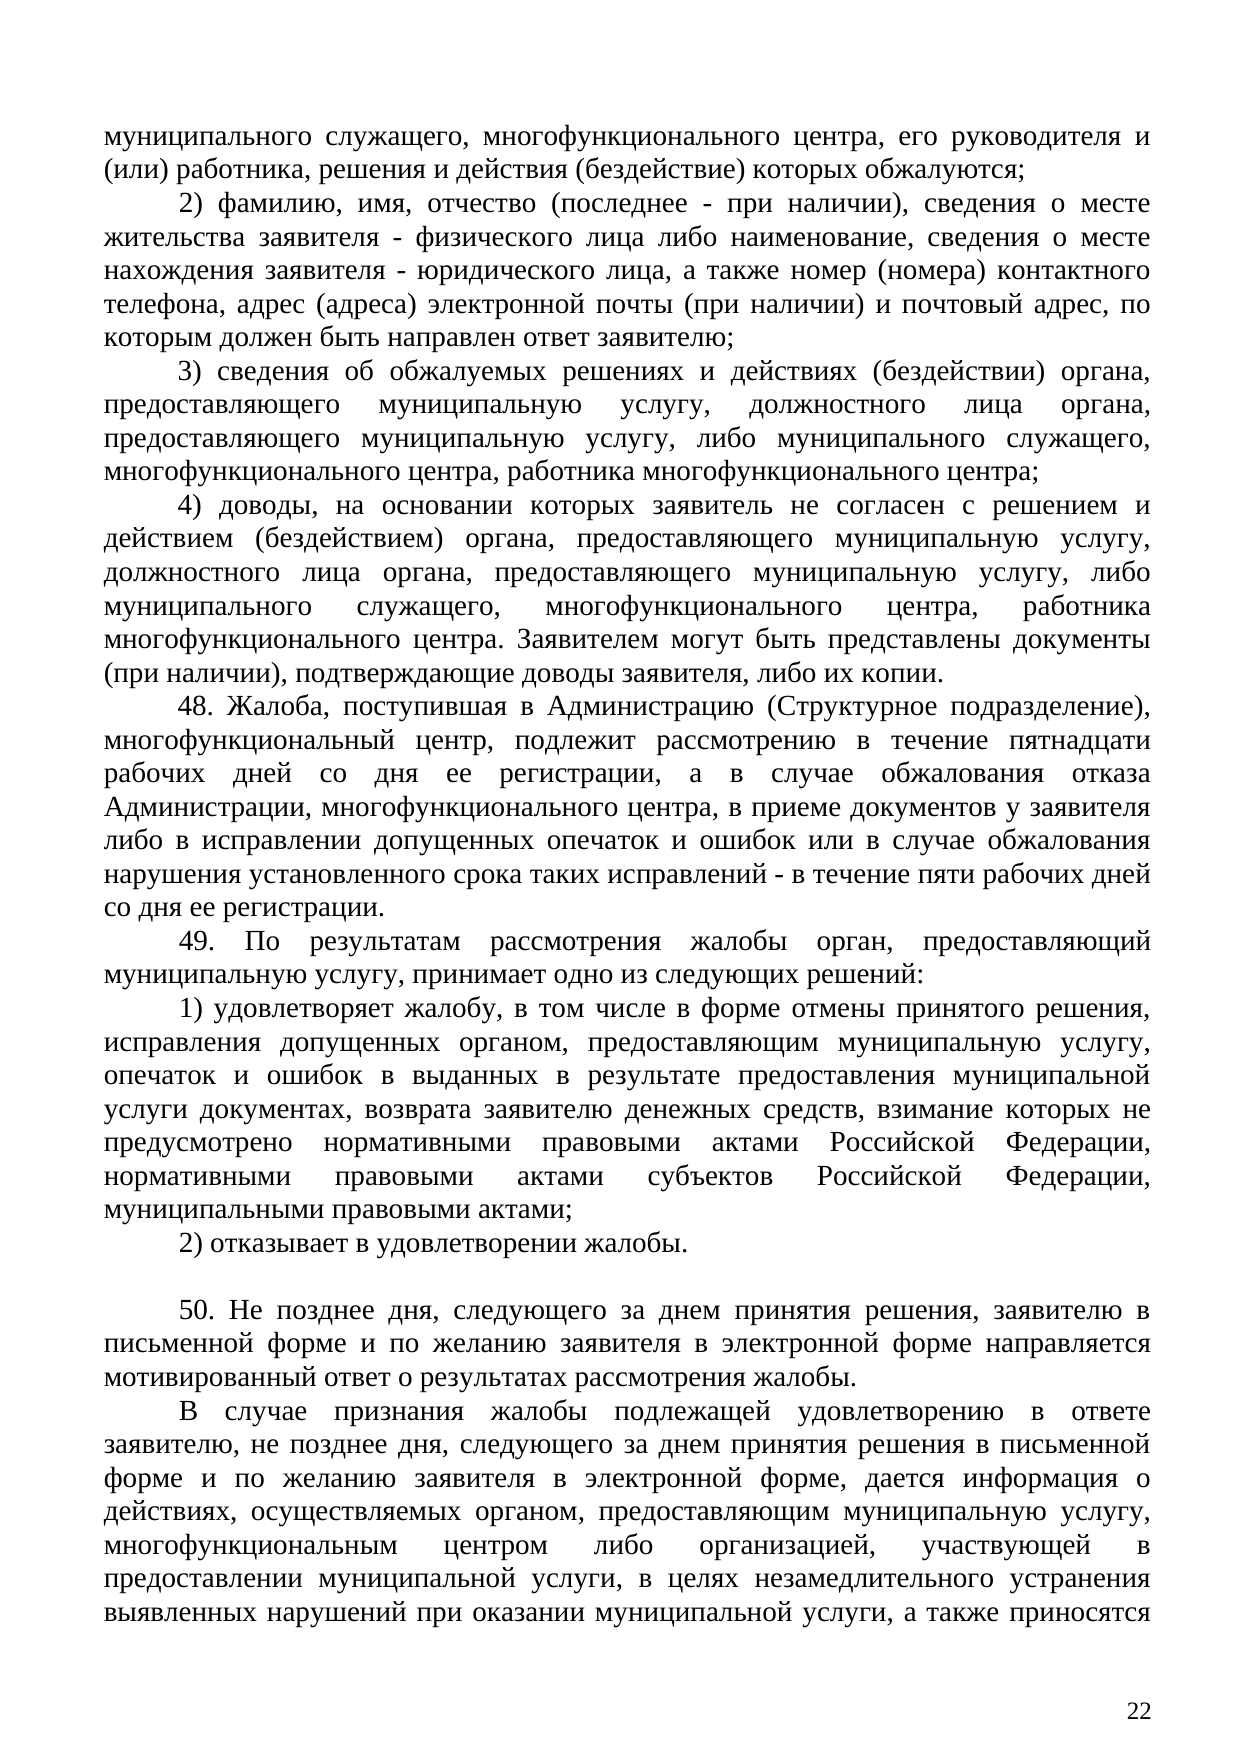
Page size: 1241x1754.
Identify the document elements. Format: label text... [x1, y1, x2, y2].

text 4) доводы, на основании которых заявитель не согласен с решением и действием (бездействием) органа, предоставляющего муниципальную услугу, должностного лица органа, предоставляющего муниципальную услугу, либо муниципального служащего, многофункционального центра, работника многофункционального центра. Заявителем могут быть представлены документы (при наличии), подтверждающие доводы заявителя, либо их копии. [103, 487, 1152, 688]
text 48. Жалоба, поступившая в Администрацию (Структурное подразделение), многофункциональный центр, подлежит рассмотрению в течение пятнадцати рабочих дней со дня ее регистрации, а в случае обжалования отказа Администрации, многофункционального центра, в приеме документов у заявителя либо в исправлении допущенных опечаток и ошибок или в случае обжалования нарушения установленного срока таких исправлений - в течение пяти рабочих дней со дня ее регистрации. [103, 688, 1152, 923]
text 1) удовлетворяет жалобу, в том числе в форме отмены принятого решения, исправления допущенных органом, предоставляющим муниципальную услугу, опечаток и ошибок в выданных в результате предоставления муниципальной услуги документах, возврата заявителю денежных средств, взимание которых не предусмотрено нормативными правовыми актами Российской Федерации, нормативными правовыми актами субъектов Российской Федерации, муниципальными правовыми актами; [103, 990, 1152, 1225]
text 2) отказывает в удовлетворении жалобы. [103, 1225, 1152, 1258]
text 49. По результатам рассмотрения жалобы орган, предоставляющий муниципальную услугу, принимает одно из следующих решений: [103, 923, 1152, 990]
text 3) сведения об обжалуемых решениях и действиях (бездействии) органа, предоставляющего муниципальную услугу, должностного лица органа, предоставляющего муниципальную услугу, либо муниципального служащего, многофункционального центра, работника многофункционального центра; [103, 353, 1152, 487]
text 2) фамилию, имя, отчество (последнее - при наличии), сведения о месте жительства заявителя - физического лица либо наименование, сведения о месте нахождения заявителя - юридического лица, а также номер (номера) контактного телефона, адрес (адреса) электронной почты (при наличии) и почтовый адрес, по которым должен быть направлен ответ заявителю; [103, 185, 1152, 353]
text 50. Не позднее дня, следующего за днем принятия решения, заявителю в письменной форме и по желанию заявителя в электронной форме направляется мотивированный ответ о результатах рассмотрения жалобы. [103, 1292, 1152, 1393]
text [103, 118, 1152, 185]
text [103, 1393, 1152, 1627]
